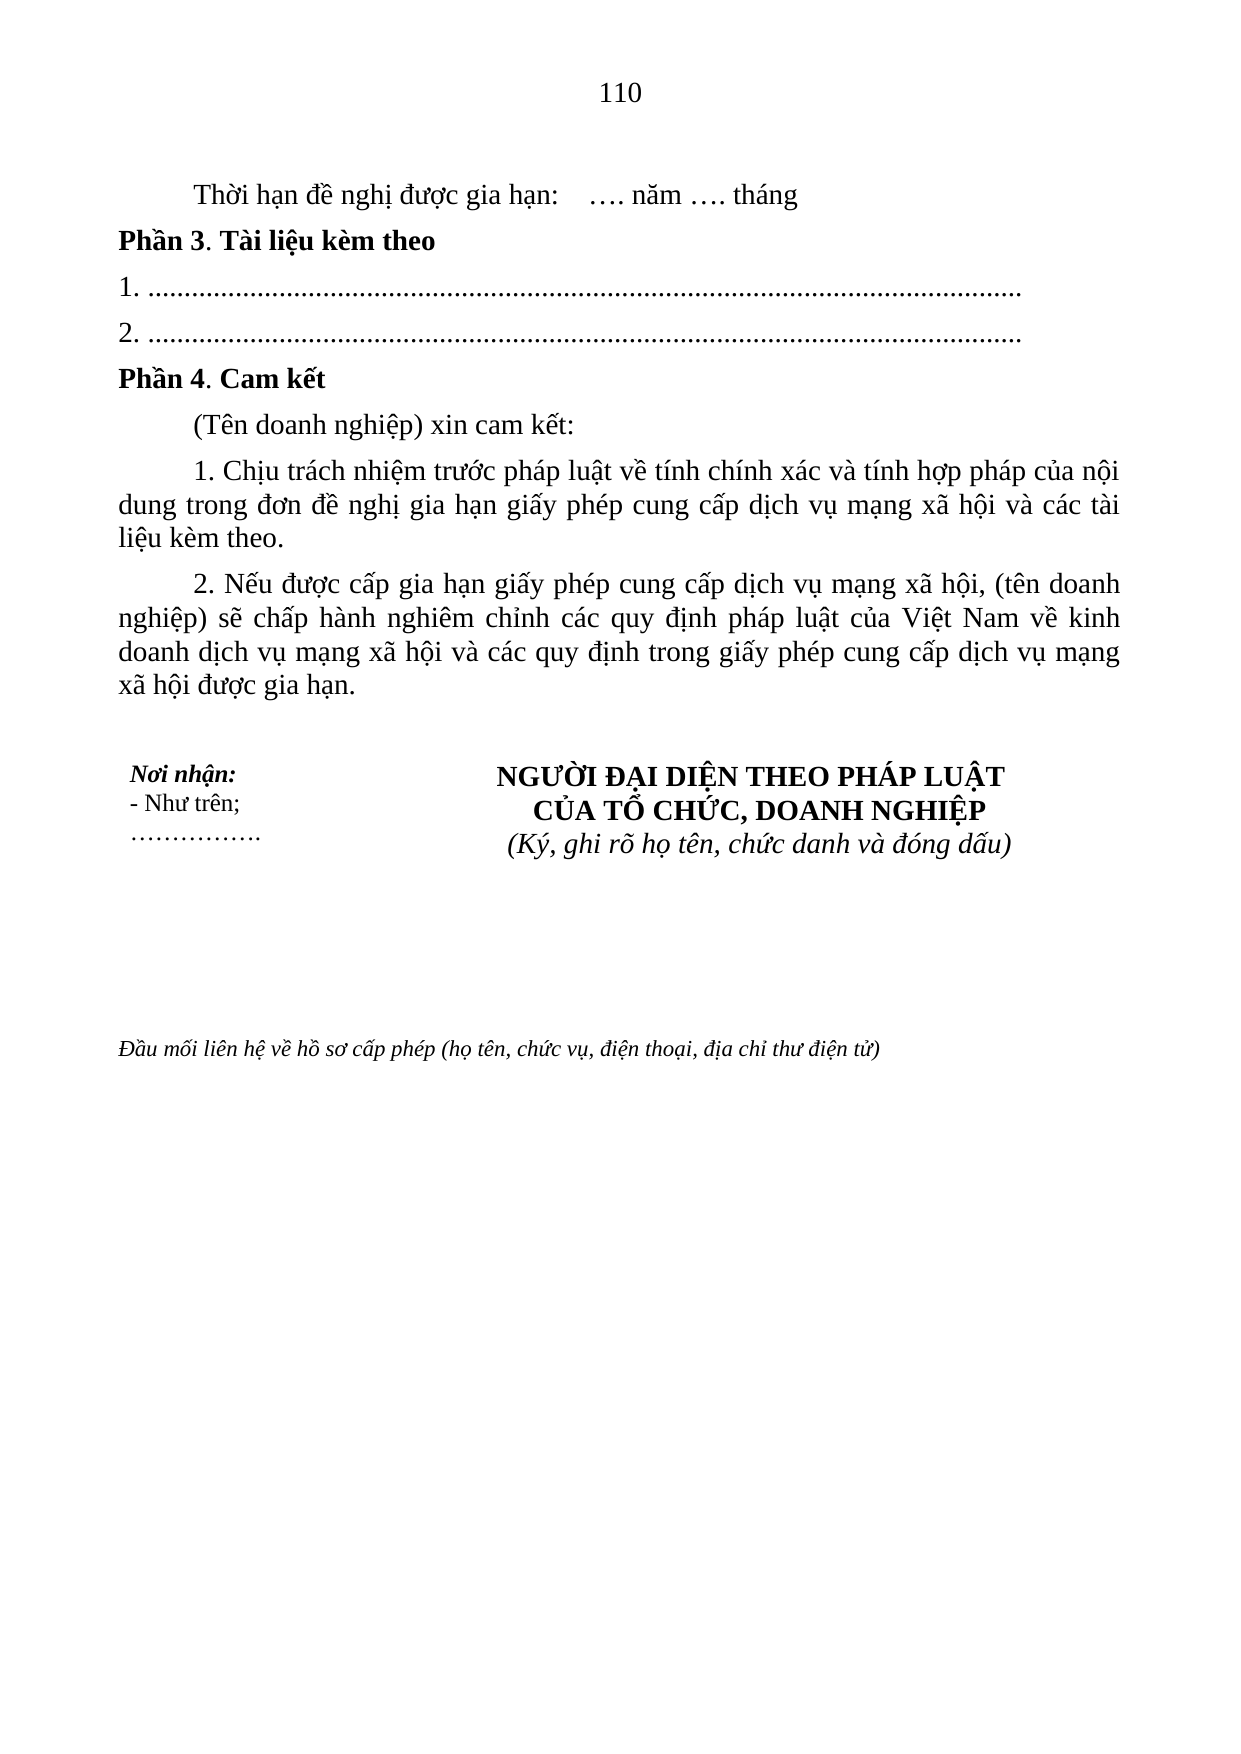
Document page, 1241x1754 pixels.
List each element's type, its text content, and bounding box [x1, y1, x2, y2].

text Phần 4. Cam kết [118, 361, 1122, 395]
text Đầu mối liên hệ về hồ sơ cấp phép (họ tên, chức vụ, điện thoại, địa chỉ thư điện tử) [118, 1035, 1122, 1061]
text 1. ........................................................................................................................ [118, 269, 1122, 303]
text 2. Nếu được cấp gia hạn giấy phép cung cấp dịch vụ mạng xã hội, (tên doanh nghiệp) sẽ chấp hành nghiêm chỉnh các quy định pháp luật của Việt Nam về kinh doanh dịch vụ mạng xã hội và các quy định trong giấy phép cung cấp dịch vụ mạng xã hội được gia hạn. [118, 567, 1122, 701]
text (Tên doanh nghiệp) xin cam kết: [118, 407, 1122, 441]
text Phần 3. Tài liệu kèm theo [118, 223, 1122, 257]
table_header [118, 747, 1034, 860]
list Thời hạn đề nghị được gia hạn: …. năm …. tháng [193, 177, 1122, 211]
text 2. ........................................................................................................................ [118, 315, 1122, 349]
text 1. Chịu trách nhiệm trước pháp luật về tính chính xác và tính hợp pháp của nội dung trong đơn đề nghị gia hạn giấy phép cung cấp dịch vụ mạng xã hội và các tài liệu kèm theo. [118, 453, 1122, 554]
